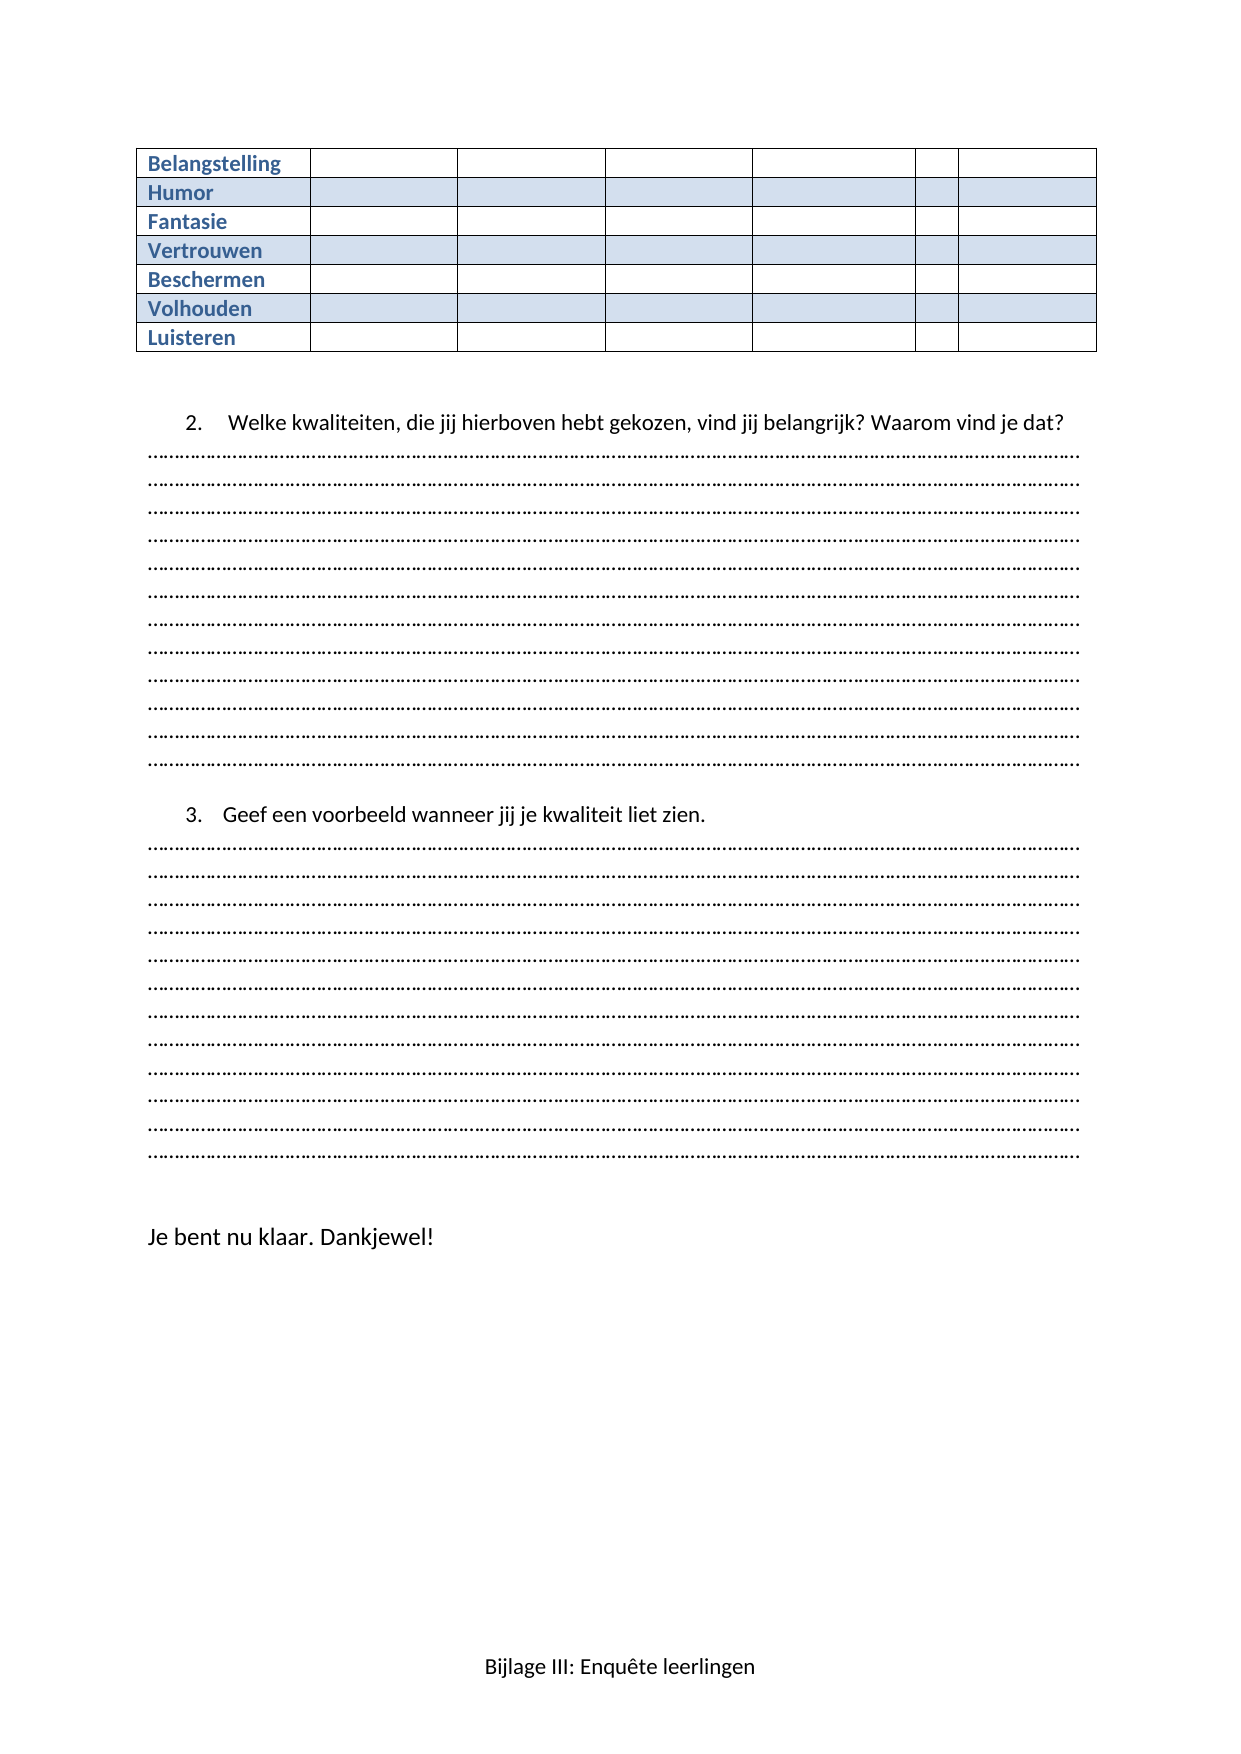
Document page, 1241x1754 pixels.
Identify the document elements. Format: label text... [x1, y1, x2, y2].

table_cell [916, 294, 958, 322]
table_cell [458, 265, 605, 293]
table_cell [916, 149, 958, 177]
table_cell [753, 207, 915, 235]
table_cell [916, 265, 958, 293]
table_cell [959, 236, 1096, 264]
text …………………………………………………………………………………………………………………………………………………………………………………………………………………………………………………………………………………………………………………………………………………………………………………………………………………………………………………………………………………………………………………………………………………………………………………………………………………………………………………… [148, 436, 1093, 548]
table_cell [311, 236, 457, 264]
table_cell [311, 207, 457, 235]
table_cell [916, 323, 958, 351]
table_cell Belangstelling [137, 149, 310, 177]
table_cell [753, 294, 915, 322]
table_cell Volhouden [137, 294, 310, 322]
text Je bent nu klaar. Dankjewel! [148, 1221, 1093, 1251]
table_cell [458, 236, 605, 264]
table_cell Luisteren [137, 323, 310, 351]
table_cell [606, 236, 752, 264]
text ………………………………………………………………………………………………………………………………………………………………………………………………………………………………………………………………………………………………………………………………………………………………………………………………………………………………………………………………………………………………………………………………………………………………………………………………………………………………………………………………………………………………………………………………………………………………………………………………………………………………………………………………………………………………………………………………………………………………………………………………………………………………………………………………………………………………………………………………………………………………………………………………………………………………………………………………………………………………………… [148, 548, 1093, 772]
table_cell [606, 149, 752, 177]
table_cell [916, 178, 958, 206]
table_cell [959, 207, 1096, 235]
table_cell Vertrouwen [137, 236, 310, 264]
table_cell [959, 323, 1096, 351]
table_cell [458, 149, 605, 177]
table_cell [311, 149, 457, 177]
list Welke kwaliteiten, die jij hierboven hebt gekozen, vind jij belangrijk? Waarom vind je dat? [185, 408, 1093, 436]
table_cell [458, 178, 605, 206]
table_cell [606, 265, 752, 293]
table_cell [311, 294, 457, 322]
list Geef een voorbeeld wanneer jij je kwaliteit liet zien. [185, 800, 1093, 828]
table_cell [916, 207, 958, 235]
table_cell [311, 323, 457, 351]
text ……………………………………………………………………………………………………………………………………………………………………………………………………………………………………………………………………………………………………………………………………………………………………………………………………………………………………………………………………………………………………………………………………………………………………………………………………………………………………………………………………………………………………………………………………………………………………………………………………………………………………………………………………………………………………………………………………………………………………………… [148, 997, 1093, 1165]
table_cell [311, 178, 457, 206]
table_cell [606, 323, 752, 351]
table_cell [753, 265, 915, 293]
table_cell [959, 294, 1096, 322]
table_cell [606, 207, 752, 235]
table_cell [753, 236, 915, 264]
table_cell Fantasie [137, 207, 310, 235]
table_cell Beschermen [137, 265, 310, 293]
table_cell [753, 149, 915, 177]
table_cell [753, 178, 915, 206]
table_cell [606, 294, 752, 322]
table_cell [606, 178, 752, 206]
text ……………………………………………………………………………………………………………………………………………………………………………………………………………………………………………………………………………………………………………………………………………………………………………………………………………………………………………………………………………………………………………………………………………………………………………………………………………………………………………………………………………………………………………………………………………………………………………………………………………………………………………………………………………………………………………………………………………………………………………… [148, 828, 1093, 997]
table_cell [753, 323, 915, 351]
table_cell [458, 207, 605, 235]
table_cell [458, 294, 605, 322]
table_cell [959, 178, 1096, 206]
table_cell [916, 236, 958, 264]
table_cell [959, 149, 1096, 177]
table_cell Humor [137, 178, 310, 206]
table_cell [311, 265, 457, 293]
table_cell [959, 265, 1096, 293]
table_cell [458, 323, 605, 351]
